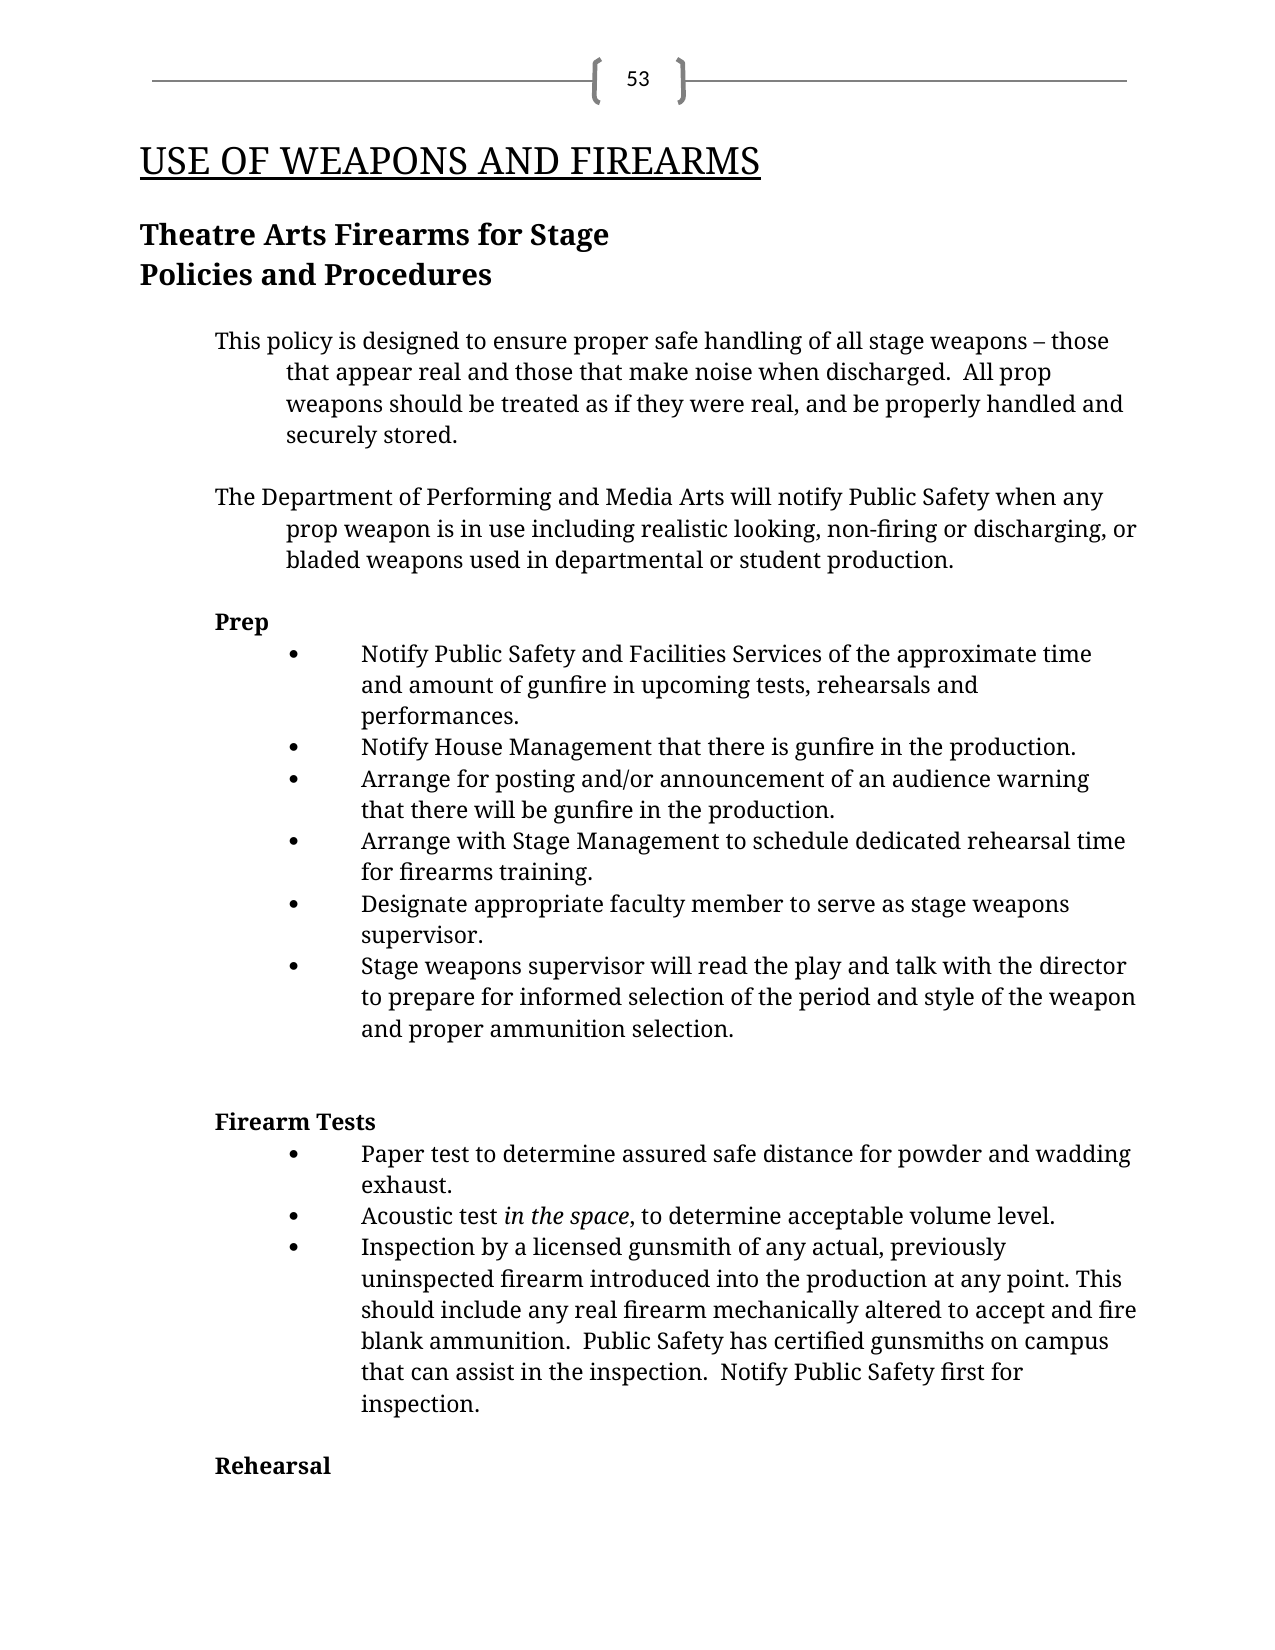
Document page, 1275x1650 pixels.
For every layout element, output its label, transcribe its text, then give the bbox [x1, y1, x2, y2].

text Firearm Tests [214, 1106, 1137, 1137]
list Paper test to determine assured safe distance for powder and wadding exhaust. [289, 1137, 1137, 1200]
text Theatre Arts Firearms for Stage [139, 214, 1137, 254]
text Rehearsal [214, 1450, 1137, 1481]
text The Department of Performing and Media Arts will notify Public Safety when any prop weapon is in use including realistic looking, non-firing or discharging, or bladed weapons used in departmental or student production. [214, 481, 1137, 575]
text USE OF WEAPONS AND FIREARMS [139, 134, 1137, 185]
text Policies and Procedures [139, 254, 1137, 294]
list Notify Public Safety and Facilities Services of the approximate time and amount of gunfire in upcoming tests, rehearsals and performances. [289, 637, 1137, 731]
list Acoustic test in the space, to determine acceptable volume level. [289, 1200, 1137, 1231]
list Notify House Management that there is gunfire in the production. [289, 731, 1137, 762]
text This policy is designed to ensure proper safe handling of all stage weapons – those that appear real and those that make noise when discharged. All prop weapons should be treated as if they were real, and be properly handled and securely stored. [214, 325, 1137, 450]
list Stage weapons supervisor will read the play and talk with the director to prepare for informed selection of the period and style of the weapon and proper ammunition selection. [289, 950, 1137, 1044]
list Inspection by a licensed gunsmith of any actual, previously uninspected firearm introduced into the production at any point. This should include any real firearm mechanically altered to accept and fire blank ammunition. Public Safety has certified gunsmiths on campus that can assist in the inspection. Notify Public Safety first for inspection. [289, 1231, 1137, 1419]
text Prep [214, 606, 1137, 637]
list Arrange for posting and/or announcement of an audience warning that there will be gunfire in the production. [289, 762, 1137, 825]
list Arrange with Stage Management to schedule dedicated rehearsal time for firearms training. [289, 825, 1137, 887]
list Designate appropriate faculty member to serve as stage weapons supervisor. [289, 887, 1137, 950]
